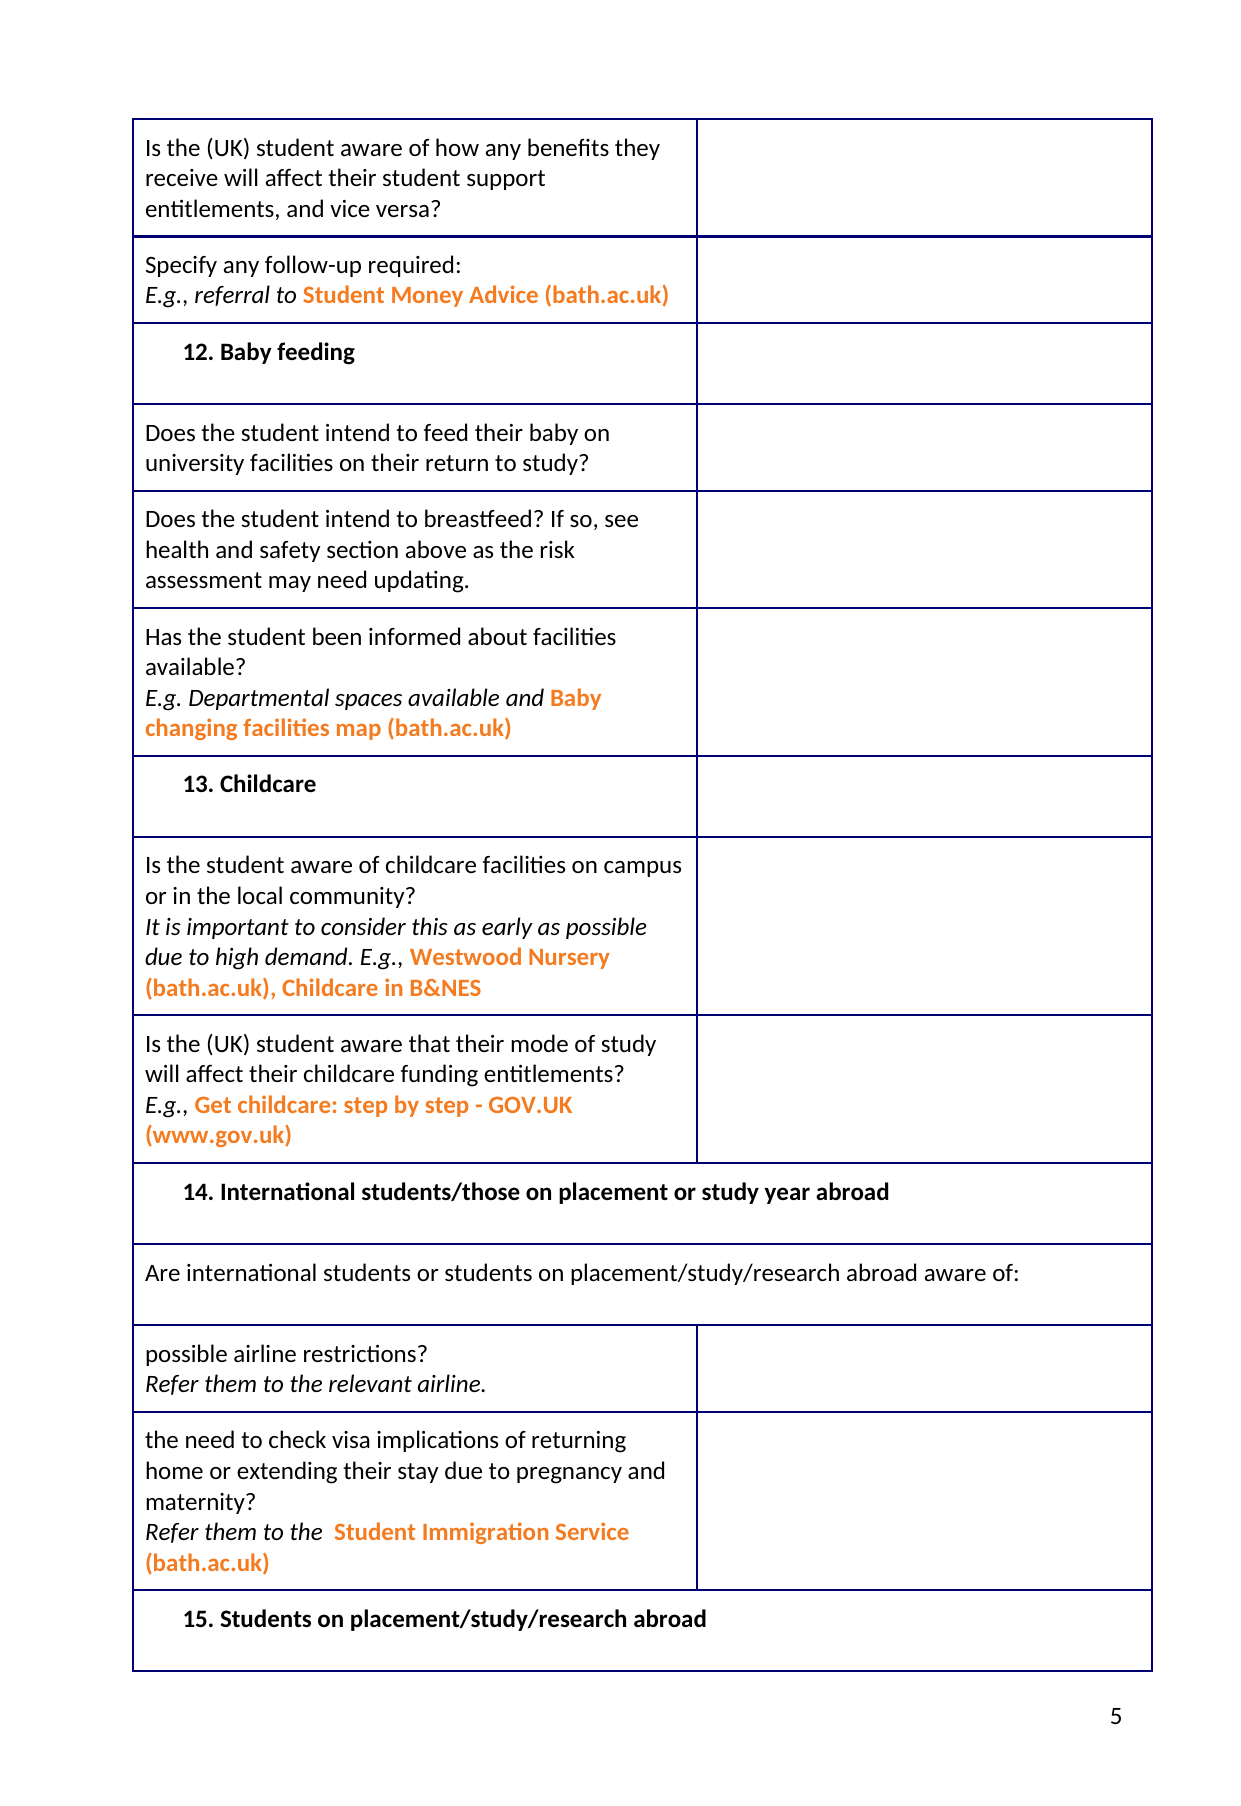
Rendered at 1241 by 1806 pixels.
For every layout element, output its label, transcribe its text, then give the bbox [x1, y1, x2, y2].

table_cell Does the student intend to breastfeed? If so, see health and safety section above as the risk assessment may need updating. [134, 492, 696, 607]
table_cell [698, 757, 1151, 836]
table_cell International students/those on placement or study year abroad [134, 1164, 1151, 1243]
table_cell Is the (UK) student aware that their mode of study will affect their childcare funding entitlements? E.g., Get childcare: step by step - GOV.UK (www.gov.uk) [134, 1016, 696, 1162]
table_cell [698, 492, 1151, 607]
table_cell [698, 324, 1151, 403]
table_cell the need to check visa implications of returning home or extending their stay due to pregnancy and maternity? Refer them to the Student Immigration Service (bath.ac.uk) [134, 1413, 696, 1589]
table_cell [698, 405, 1151, 490]
table_cell possible airline restrictions? Refer them to the relevant airline. [134, 1326, 696, 1411]
table_cell Specify any follow-up required: E.g., referral to Student Money Advice (bath.ac.uk) [134, 238, 696, 322]
table_cell [698, 1413, 1151, 1589]
table_cell Baby feeding [134, 324, 696, 403]
table_cell Is the student aware of childcare facilities on campus or in the local community? It is important to consider this as early as possible due to high demand. E.g., Westwood Nursery (bath.ac.uk), Childcare in B&NES [134, 838, 696, 1014]
table_cell [698, 1016, 1151, 1162]
table_cell Students on placement/study/research abroad [134, 1591, 1151, 1670]
table_cell Is the (UK) student aware of how any benefits they receive will affect their student support entitlements, and vice versa? [134, 120, 696, 235]
table_cell [698, 609, 1151, 755]
table_cell [698, 1326, 1151, 1411]
table_cell Has the student been informed about facilities available? E.g. Departmental spaces available and Baby changing facilities map (bath.ac.uk) [134, 609, 696, 755]
table_cell [698, 120, 1151, 235]
table_cell [698, 838, 1151, 1014]
table_cell [698, 238, 1151, 322]
table_cell Are international students or students on placement/study/research abroad aware of: [134, 1245, 1151, 1324]
table_cell Childcare [134, 757, 696, 836]
table_cell Does the student intend to feed their baby on university facilities on their return to study? [134, 405, 696, 490]
